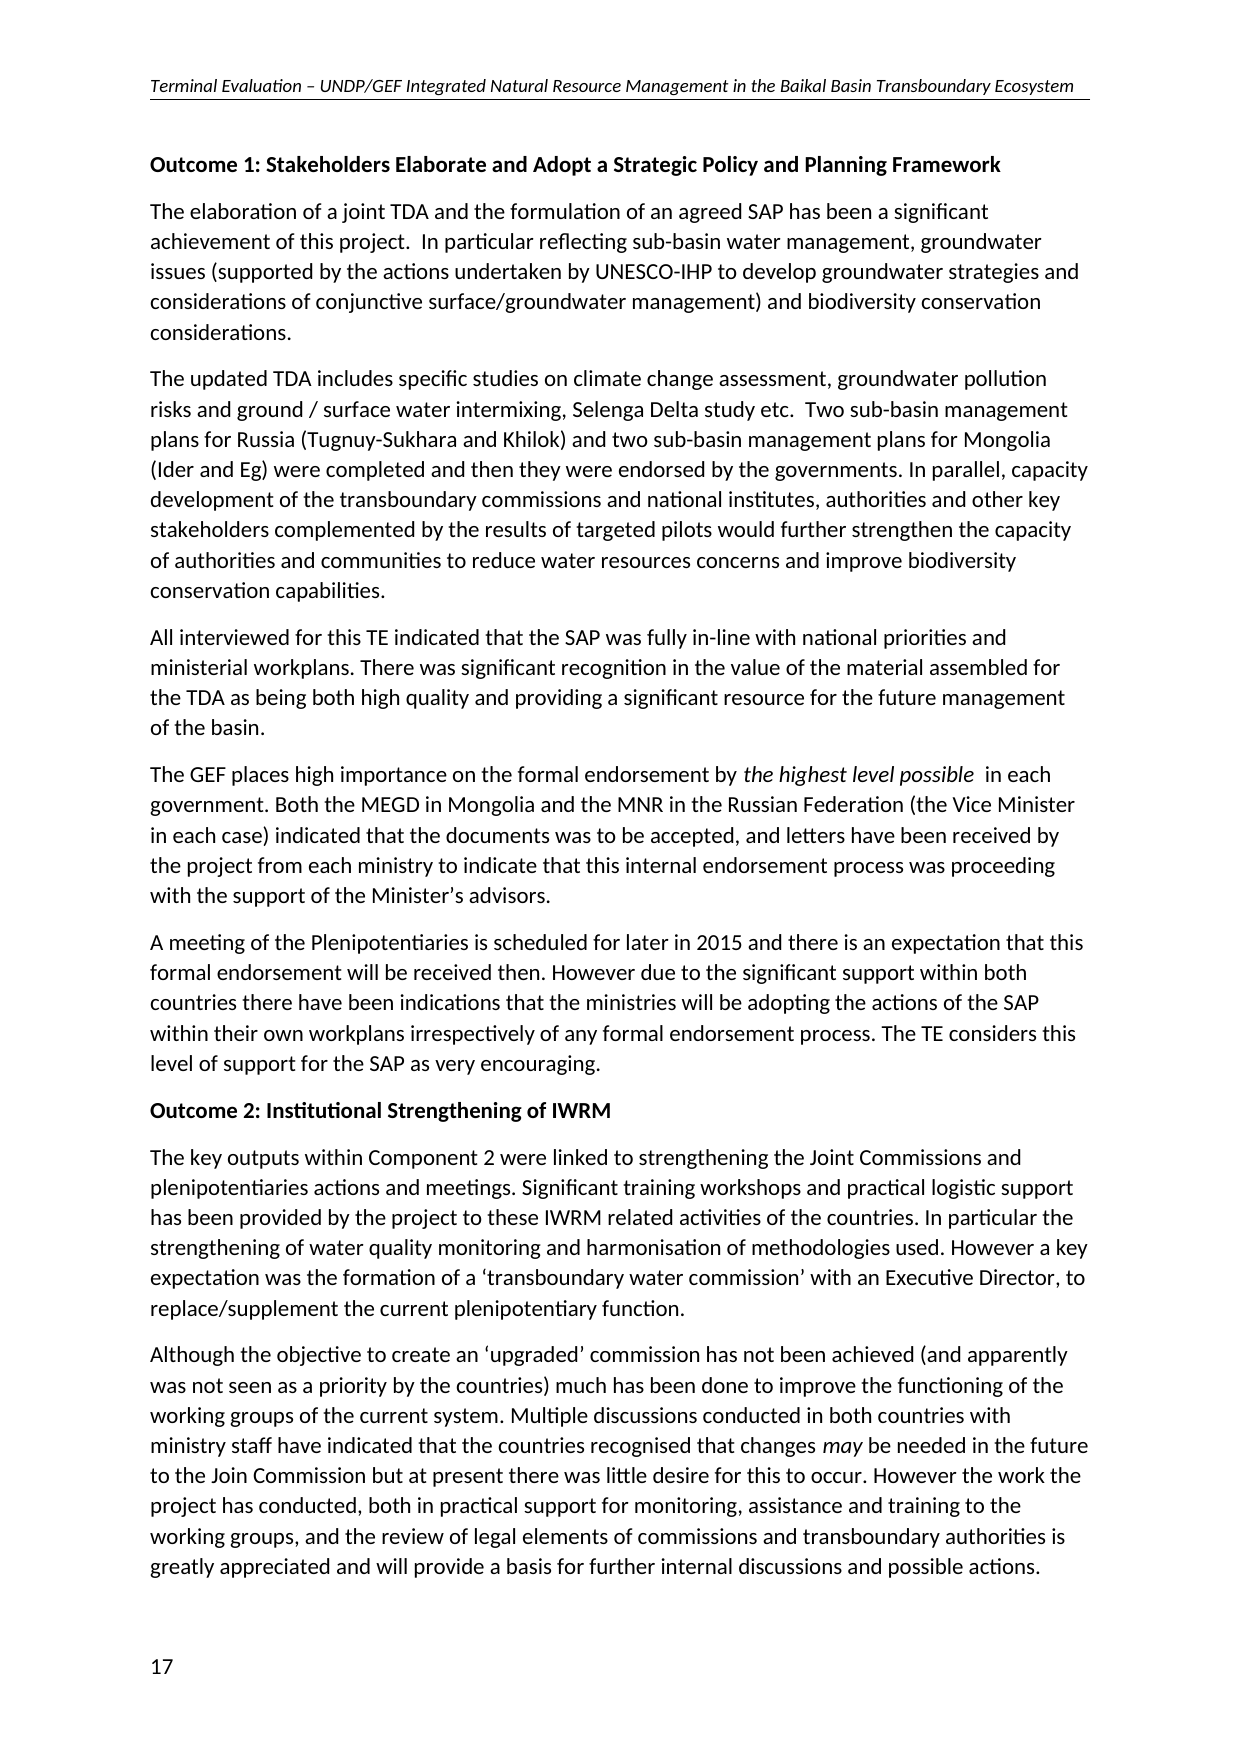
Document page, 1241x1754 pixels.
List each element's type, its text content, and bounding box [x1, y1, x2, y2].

text Although the objective to create an ‘upgraded’ commission has not been achieved (and apparently was not seen as a priority by the countries) much has been done to improve the functioning of the working groups of the current system. Multiple discussions conducted in both countries with ministry staff have indicated that the countries recognised that changes may be needed in the future to the Join Commission but at present there was little desire for this to occur. However the work the project has conducted, both in practical support for monitoring, assistance and training to the working groups, and the review of legal elements of commissions and transboundary authorities is greatly appreciated and will provide a basis for further internal discussions and possible actions. [150, 1341, 1090, 1580]
text Outcome 2: Institutional Strengthening of IWRM [150, 1096, 1090, 1124]
text The key outputs within Component 2 were linked to strengthening the Joint Commissions and plenipotentiaries actions and meetings. Significant training workshops and practical logistic support has been provided by the project to these IWRM related activities of the countries. In particular the strengthening of water quality monitoring and harmonisation of methodologies used. However a key expectation was the formation of a ‘transboundary water commission’ with an Executive Director, to replace/supplement the current plenipotentiary function. [150, 1143, 1090, 1322]
text The GEF places high importance on the formal endorsement by the highest level possible in each government. Both the MEGD in Mongolia and the MNR in the Russian Federation (the Vice Minister in each case) indicated that the documents was to be accepted, and letters have been received by the project from each ministry to indicate that this internal endorsement process was proceeding with the support of the Minister’s advisors. [150, 760, 1090, 909]
text A meeting of the Plenipotentiaries is scheduled for later in 2015 and there is an expectation that this formal endorsement will be received then. However due to the significant support within both countries there have been indications that the ministries will be adopting the actions of the SAP within their own workplans irrespectively of any formal endorsement process. The TE considers this level of support for the SAP as very encouraging. [150, 928, 1090, 1077]
text The elaboration of a joint TDA and the formulation of an agreed SAP has been a significant achievement of this project. In particular reflecting sub-basin water management, groundwater issues (supported by the actions undertaken by UNESCO-IHP to develop groundwater strategies and considerations of conjunctive surface/groundwater management) and biodiversity conservation considerations. [150, 197, 1090, 346]
text The updated TDA includes specific studies on climate change assessment, groundwater pollution risks and ground / surface water intermixing, Selenga Delta study etc. Two sub-basin management plans for Russia (Tugnuy-Sukhara and Khilok) and two sub-basin management plans for Mongolia (Ider and Eg) were completed and then they were endorsed by the governments. In parallel, capacity development of the transboundary commissions and national institutes, authorities and other key stakeholders complemented by the results of targeted pilots would further strengthen the capacity of authorities and communities to reduce water resources concerns and improve biodiversity conservation capabilities. [150, 364, 1090, 604]
text Outcome 1: Stakeholders Elaborate and Adopt a Strategic Policy and Planning Framework [150, 150, 1090, 178]
text All interviewed for this TE indicated that the SAP was fully in-line with national priorities and ministerial workplans. There was significant recognition in the value of the material assembled for the TDA as being both high quality and providing a significant resource for the future management of the basin. [150, 623, 1090, 742]
